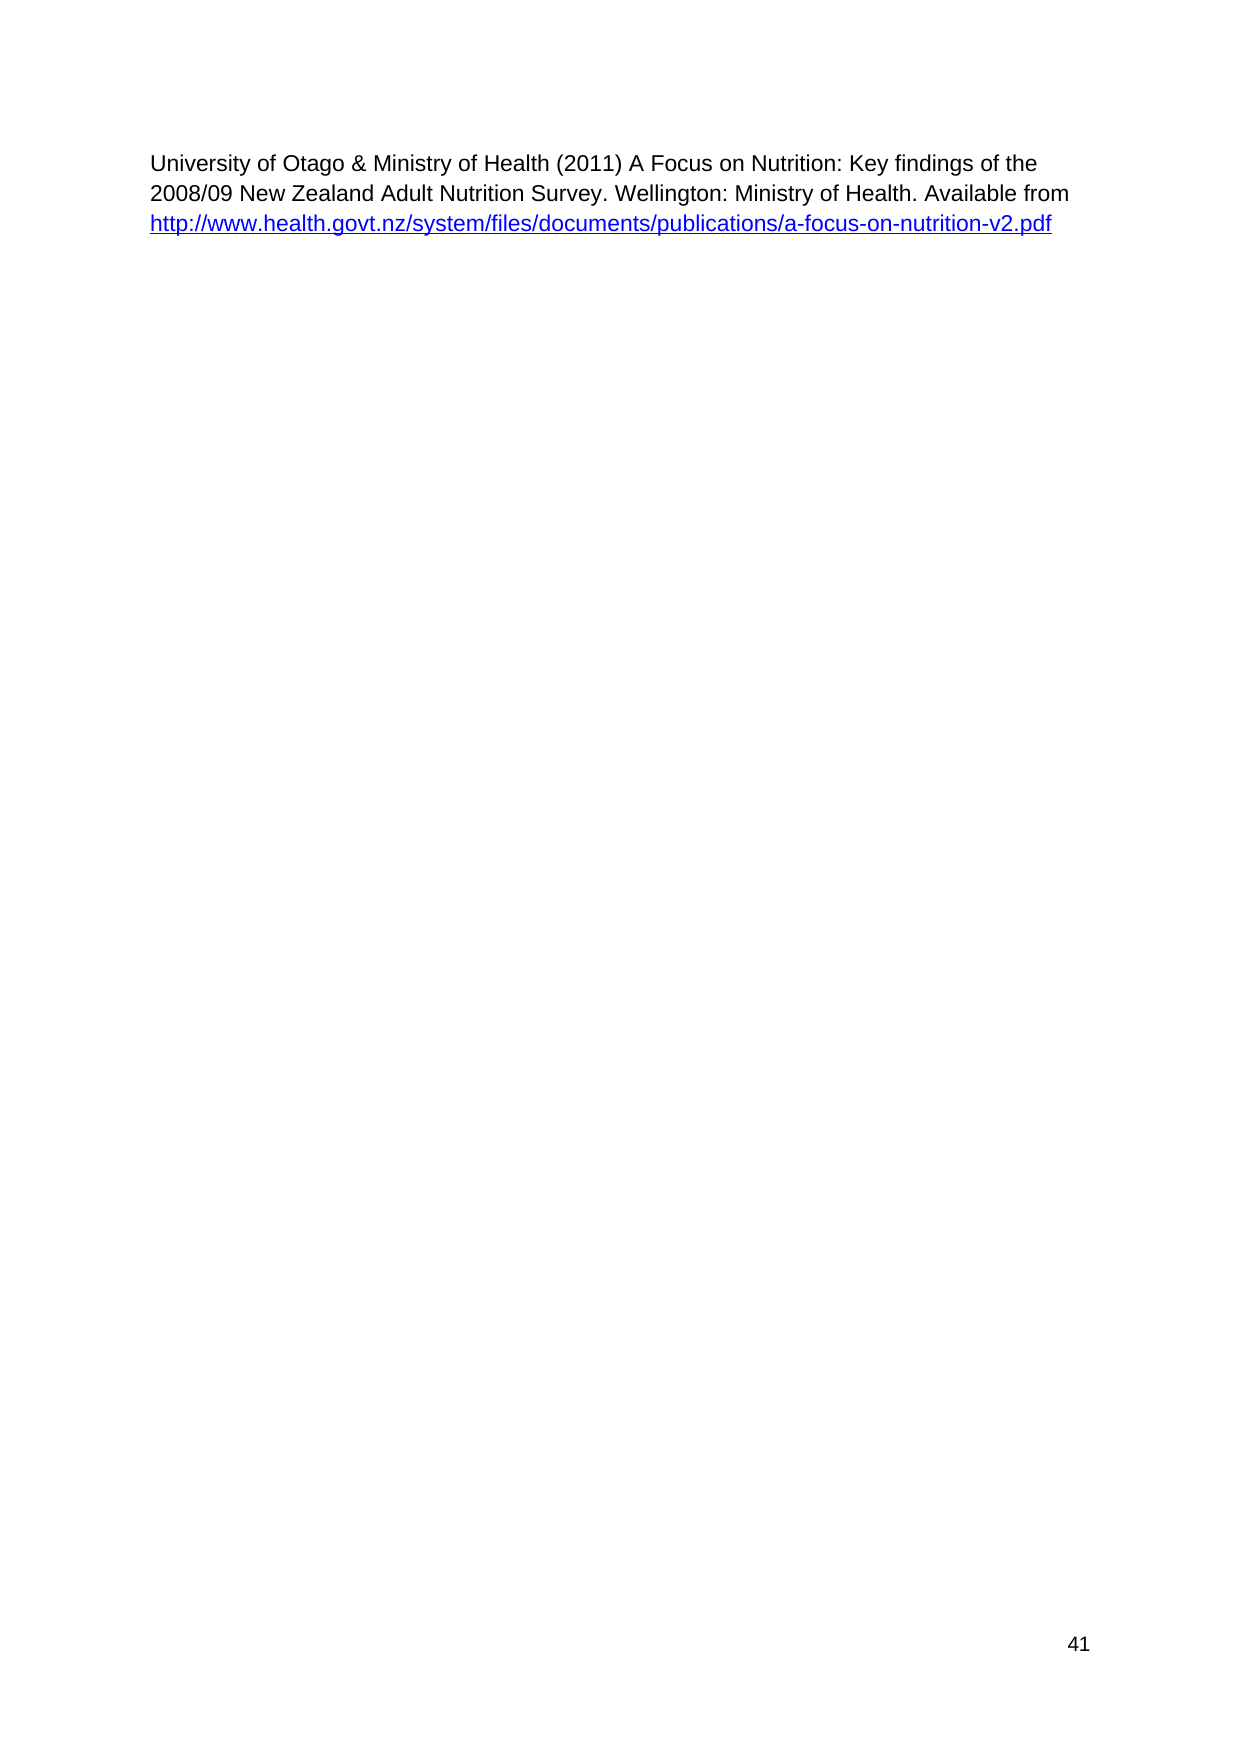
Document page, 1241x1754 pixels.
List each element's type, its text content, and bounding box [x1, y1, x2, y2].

text University of Otago & Ministry of Health (2011) A Focus on Nutrition: Key findings of the 2008/09 New Zealand Adult Nutrition Survey. Wellington: Ministry of Health. Available from http://www.health.govt.nz/system/files/documents/publications/a-focus-on-nutrition-v2.pdf [150, 150, 1090, 237]
